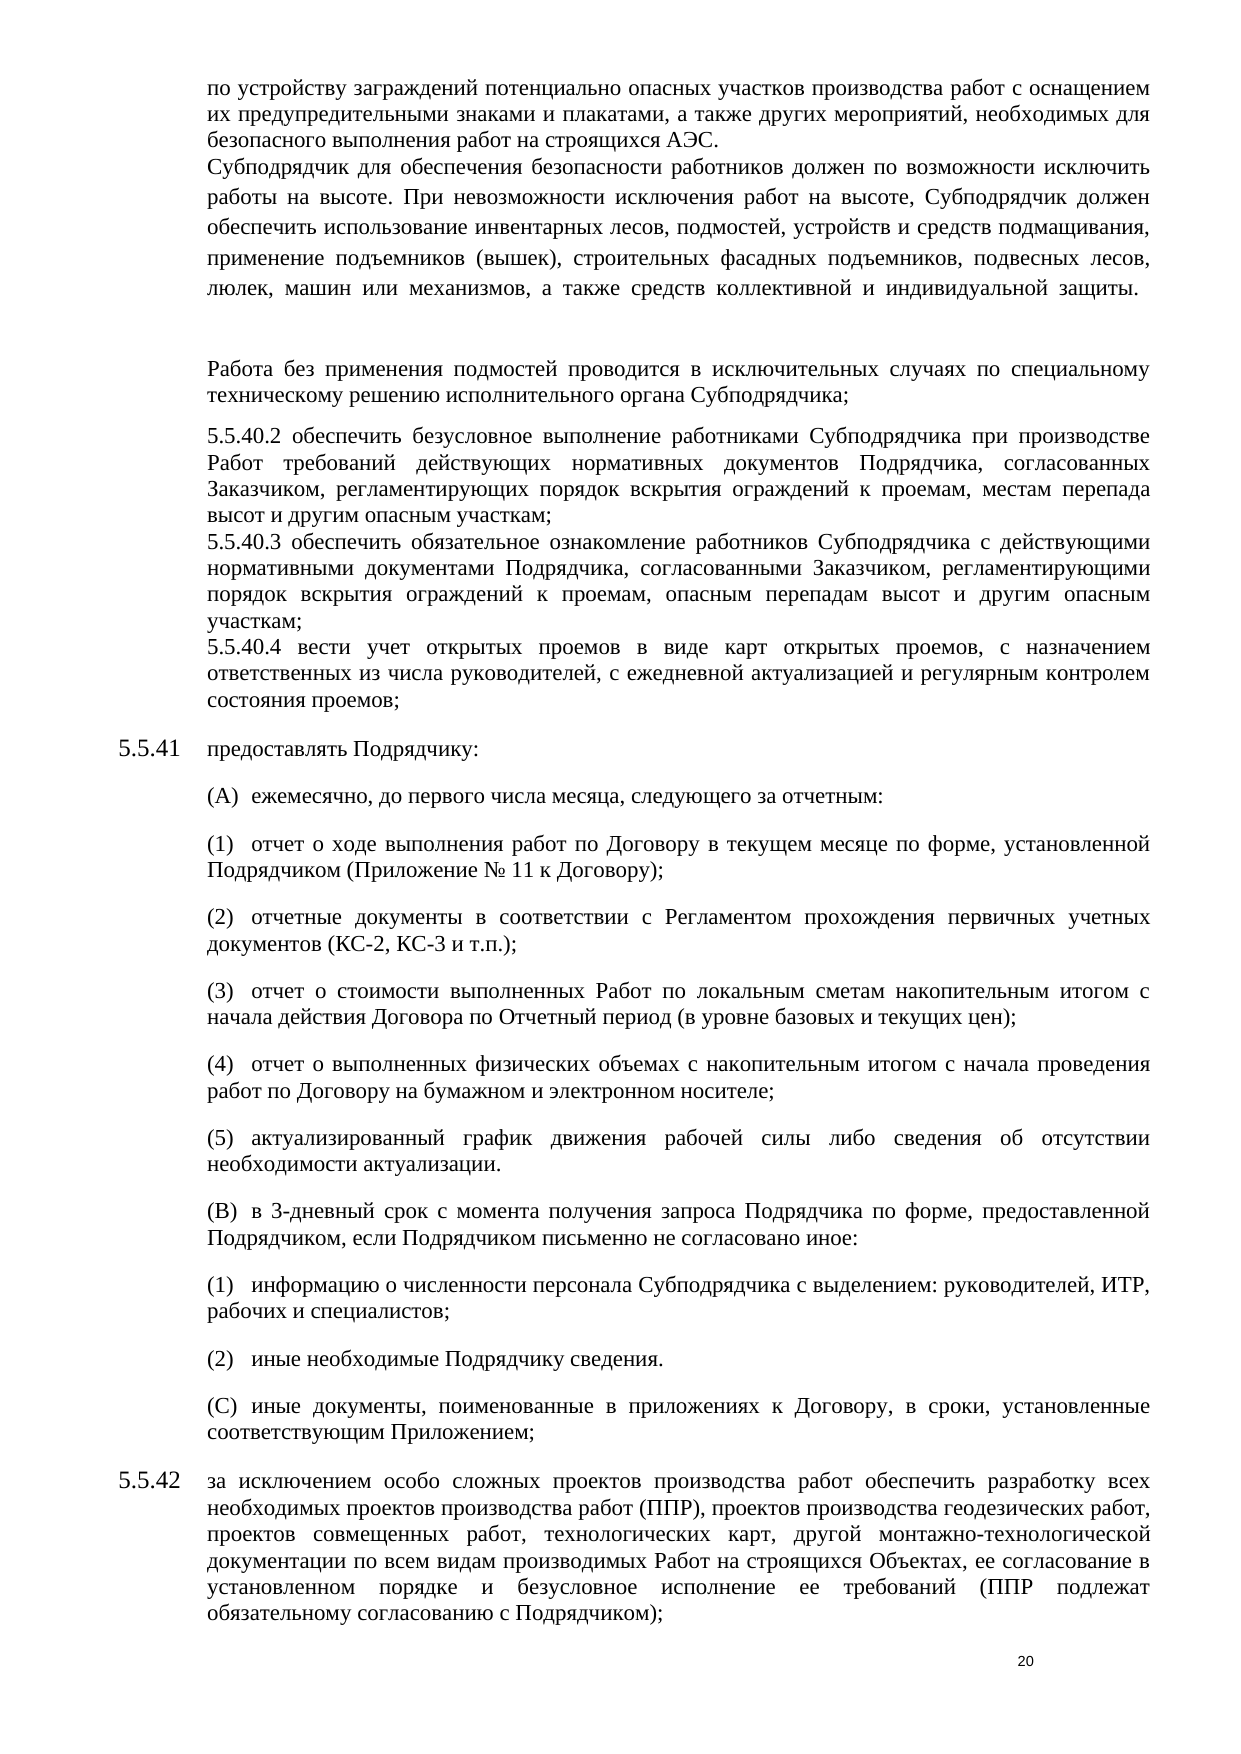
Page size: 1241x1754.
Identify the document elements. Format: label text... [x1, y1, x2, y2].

subtitle за исключением особо сложных проектов производства работ обеспечить разработку всех необходимых проектов производства работ (ППР), проектов производства геодезических работ, проектов совмещенных работ, технологических карт, другой монтажно-технологической документации по всем видам производимых Работ на строящихся Объектах, ее согласование в установленном порядке и безусловное исполнение ее требований (ППР подлежат обязательному согласованию с Подрядчиком); [118, 1465, 1152, 1626]
subtitle актуализированный график движения рабочей силы либо сведения об отсутствии необходимости актуализации. [207, 1124, 1152, 1177]
text Субподрядчик для обеспечения безопасности работников должен по возможности исключить работы на высоте. При невозможности исключения работ на высоте, Субподрядчик должен обеспечить использование инвентарных лесов, подмостей, устройств и средств подмащивания, применение подъемников (вышек), строительных фасадных подъемников, подвесных лесов, люлек, машин или механизмов, а также средств коллективной и индивидуальной защиты. [207, 153, 1152, 330]
subtitle отчет о ходе выполнения работ по Договору в текущем месяце по форме, установленной Подрядчиком (Приложение № 11 к Договору); [207, 830, 1152, 882]
subtitle предоставлять Подрядчику: [118, 733, 1152, 762]
subtitle иные необходимые Подрядчику сведения. [207, 1344, 1152, 1371]
subtitle 5.5.40.4 вести учет открытых проемов в виде карт открытых проемов, с назначением ответственных из числа руководителей, с ежедневной актуализацией и регулярным контролем состояния проемов; [207, 633, 1152, 712]
subtitle 5.5.40.2 обеспечить безусловное выполнение работниками Субподрядчика при производстве Работ требований действующих нормативных документов Подрядчика, согласованных Заказчиком, регламентирующих порядок вскрытия ограждений к проемам, местам перепада высот и другим опасным участкам; [207, 422, 1152, 528]
subtitle 5.5.40.3 обеспечить обязательное ознакомление работников Субподрядчика с действующими нормативными документами Подрядчика, согласованными Заказчиком, регламентирующими порядок вскрытия ограждений к проемам, опасным перепадам высот и другим опасным участкам; [207, 528, 1152, 633]
subtitle информацию о численности персонала Субподрядчика с выделением: руководителей, ИТР, рабочих и специалистов; [207, 1271, 1152, 1324]
subtitle Работа без применения подмостей проводится в исключительных случаях по специальному техническому решению исполнительного органа Субподрядчика; [207, 355, 1152, 408]
subtitle отчет о выполненных физических объемах с накопительным итогом с начала проведения работ по Договору на бумажном и электронном носителе; [207, 1050, 1152, 1103]
subtitle иные документы, поименованные в приложениях к Договору, в сроки, установленные соответствующим Приложением; [207, 1392, 1152, 1444]
subtitle отчетные документы в соответствии с Регламентом прохождения первичных учетных документов (КС-2, КС-3 и т.п.); [207, 903, 1152, 956]
subtitle ежемесячно, до первого числа месяца, следующего за отчетным: [207, 783, 1152, 809]
subtitle в 3-дневный срок с момента получения запроса Подрядчика по форме, предоставленной Подрядчиком, если Подрядчиком письменно не согласовано иное: [207, 1197, 1152, 1250]
subtitle отчет о стоимости выполненных Работ по локальным сметам накопительным итогом с начала действия Договора по Отчетный период (в уровне базовых и текущих цен); [207, 977, 1152, 1029]
text по устройству заграждений потенциально опасных участков производства работ с оснащением их предупредительными знаками и плакатами, а также других мероприятий, необходимых для безопасного выполнения работ на строящихся АЭС. [207, 74, 1152, 153]
